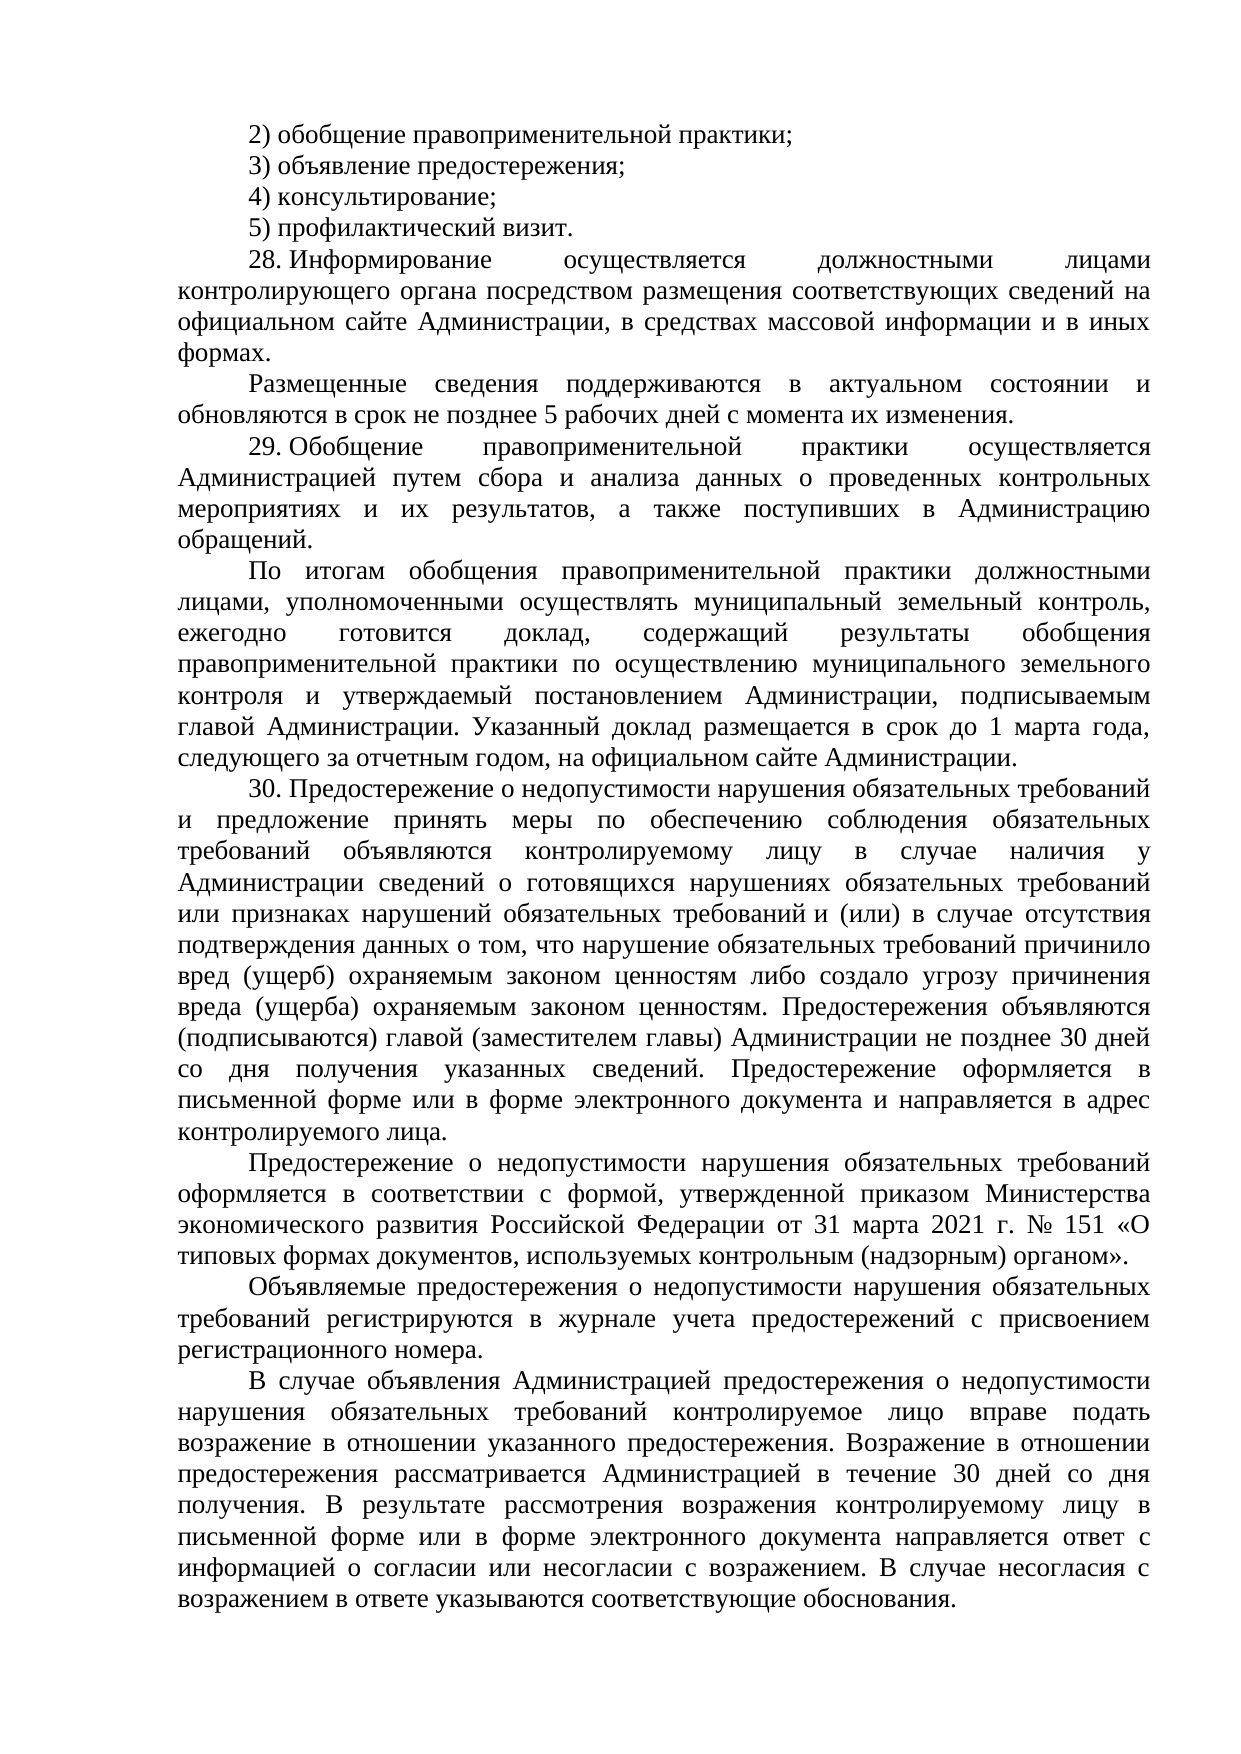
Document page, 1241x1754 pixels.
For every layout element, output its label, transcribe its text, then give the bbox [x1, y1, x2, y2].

text 28. Информирование осуществляется должностными лицами контролирующего органа посредством размещения соответствующих сведений на официальном сайте Администрации, в средствах массовой информации и в иных формах. [177, 243, 1152, 367]
text Размещенные сведения поддерживаются в актуальном состоянии и обновляются в срок не позднее 5 рабочих дней с момента их изменения. [177, 367, 1152, 429]
text 3) объявление предостережения; [177, 149, 1152, 180]
text 5) профилактический визит. [177, 212, 1152, 243]
text В случае объявления Администрацией предостережения о недопустимости нарушения обязательных требований контролируемое лицо вправе подать возражение в отношении указанного предостережения. Возражение в отношении предостережения рассматривается Администрацией в течение 30 дней со дня получения. В результате рассмотрения возражения контролируемому лицу в письменной форме или в форме электронного документа направляется ответ с информацией о согласии или несогласии с возражением. В случае несогласия с возражением в ответе указываются соответствующие обоснования. [177, 1364, 1152, 1613]
text По итогам обобщения правоприменительной практики должностными лицами, уполномоченными осуществлять муниципальный земельный контроль, ежегодно готовится доклад, содержащий результаты обобщения правоприменительной практики по осуществлению муниципального земельного контроля и утверждаемый постановлением Администрации, подписываемым главой Администрации. Указанный доклад размещается в срок до 1 марта года, следующего за отчетным годом, на официальном сайте Администрации. [177, 554, 1152, 772]
text 29. Обобщение правоприменительной практики осуществляется Администрацией путем сбора и анализа данных о проведенных контрольных мероприятиях и их результатов, а также поступивших в Администрацию обращений. [177, 429, 1152, 554]
text Объявляемые предостережения о недопустимости нарушения обязательных требований регистрируются в журнале учета предостережений с присвоением регистрационного номера. [177, 1271, 1152, 1364]
text Предостережение о недопустимости нарушения обязательных требований оформляется в соответствии с формой, утвержденной приказом Министерства экономического развития Российской Федерации от 31 марта 2021 г. № 151 «О типовых формах документов, используемых контрольным (надзорным) органом». [177, 1146, 1152, 1271]
text 4) консультирование; [177, 180, 1152, 212]
text 2) обобщение правоприменительной практики; [177, 118, 1152, 149]
text 30. Предостережение о недопустимости нарушения обязательных требований и предложение принять меры по обеспечению соблюдения обязательных требований объявляются контролируемому лицу в случае наличия у Администрации сведений о готовящихся нарушениях обязательных требований или признаках нарушений обязательных требований и (или) в случае отсутствия подтверждения данных о том, что нарушение обязательных требований причинило вред (ущерб) охраняемым законом ценностям либо создало угрозу причинения вреда (ущерба) охраняемым законом ценностям. Предостережения объявляются (подписываются) главой (заместителем главы) Администрации не позднее 30 дней со дня получения указанных сведений. Предостережение оформляется в письменной форме или в форме электронного документа и направляется в адрес контролируемого лица. [177, 772, 1152, 1146]
